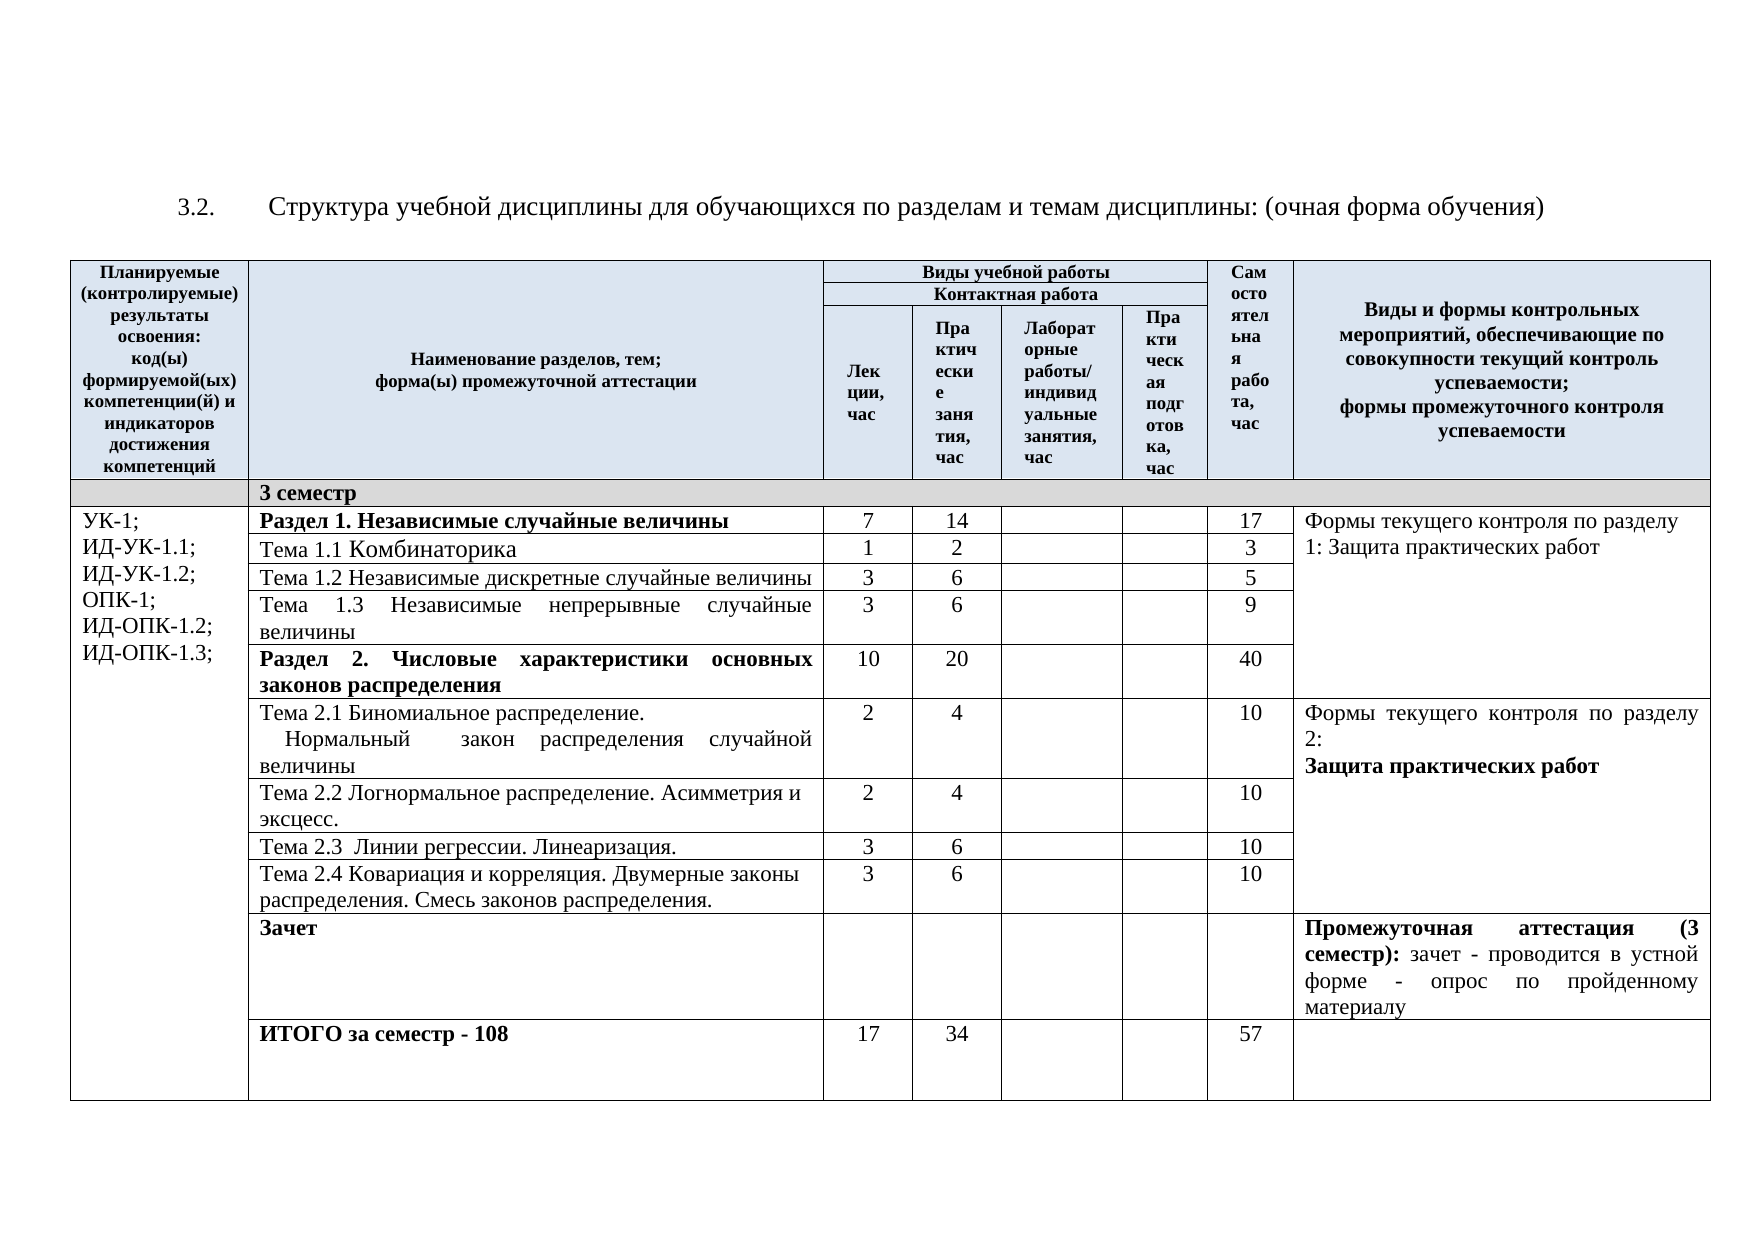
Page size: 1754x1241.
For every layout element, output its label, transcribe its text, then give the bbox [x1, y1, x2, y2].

table_cell [1123, 534, 1207, 563]
table_cell [1002, 860, 1122, 913]
table_cell [1123, 1020, 1207, 1099]
table_cell УК-1; ИД-УК-1.1; ИД-УК-1.2; ОПК-1; ИД-ОПК-1.2; ИД-ОПК-1.3; [71, 507, 248, 1099]
table_cell 3 семестр [249, 480, 1710, 506]
table_cell 3 [824, 591, 912, 644]
table_cell Промежуточная аттестация (3 семестр): зачет - проводится в устной форме - опрос по пройденному материалу [1294, 914, 1710, 1019]
table_cell [913, 914, 1001, 1019]
table_cell 4 [913, 779, 1001, 832]
table_cell Раздел 2. Числовые характеристики основных законов распределения [249, 645, 823, 698]
table_header Виды учебной работы [824, 261, 1207, 282]
table_cell 34 [913, 1020, 1001, 1099]
table_cell 17 [1208, 507, 1293, 533]
table_cell 9 [1208, 591, 1293, 644]
table_cell [1002, 1020, 1122, 1099]
table_cell [824, 914, 912, 1019]
table_cell Тема 2.4 Ковариация и корреляция. Двумерные законы распределения. Смесь законов распределения. [249, 860, 823, 913]
table_cell [1002, 779, 1122, 832]
table_cell 20 [913, 645, 1001, 698]
table_header Наименование разделов, тем; форма(ы) промежуточной аттестации [249, 261, 823, 478]
table_cell 6 [913, 564, 1001, 590]
table_cell [1123, 645, 1207, 698]
table_cell 14 [913, 507, 1001, 533]
table_cell 6 [913, 591, 1001, 644]
table_cell [1002, 507, 1122, 533]
table_cell 10 [1208, 833, 1293, 859]
table_cell Практическая подготовка, час [1123, 306, 1207, 478]
table_cell [1294, 1020, 1710, 1099]
table_cell 2 [824, 699, 912, 778]
table_header Виды и формы контрольных мероприятий, обеспечивающие по совокупности текущий контроль успеваемости; формы промежуточного контроля успеваемости [1294, 261, 1710, 478]
table_cell Тема 1.2 Независимые дискретные случайные величины [249, 564, 823, 590]
table_cell Тема 2.2 Логнормальное распределение. Асимметрия и эксцесс. [249, 779, 823, 832]
table_cell 2 [913, 534, 1001, 563]
table_cell 57 [1208, 1020, 1293, 1099]
table_cell Практические занятия, час [913, 306, 1001, 478]
table_header Планируемые (контролируемые) результаты освоения: код(ы) формируемой(ых) компетенции(й) и индикаторов достижения компетенций [71, 261, 248, 478]
table_cell 3 [824, 833, 912, 859]
table_cell [1002, 914, 1122, 1019]
table_cell 2 [824, 779, 912, 832]
table_cell Лекции, час [824, 306, 912, 478]
table_cell Тема 2.1 Биномиальное распределение. Нормальный закон распределения случайной величины [249, 699, 823, 778]
table_cell 10 [824, 645, 912, 698]
table_cell [1123, 860, 1207, 913]
table_cell Лабораторные работы/ индивидуальные занятия, час [1002, 306, 1122, 478]
table_cell [1002, 591, 1122, 644]
table_cell 10 [1208, 779, 1293, 832]
table_cell 1 [824, 534, 912, 563]
table_cell Контактная работа [824, 283, 1207, 305]
table_cell [1123, 507, 1207, 533]
table_cell [1208, 914, 1293, 1019]
table_cell Зачет [249, 914, 823, 1019]
table_cell [1123, 564, 1207, 590]
table_cell [1002, 645, 1122, 698]
table_cell 10 [1208, 699, 1293, 778]
table_cell ИТОГО за семестр - 108 [249, 1020, 823, 1099]
table_cell Раздел 1. Независимые случайные величины [249, 507, 823, 533]
table_cell [1123, 779, 1207, 832]
table_cell [1123, 914, 1207, 1019]
table_header Самостоятельная работа, час [1208, 261, 1293, 478]
table_cell 3 [1208, 534, 1293, 563]
table_cell Тема 2.3 Линии регрессии. Линеаризация. [249, 833, 823, 859]
table_cell 40 [1208, 645, 1293, 698]
table_cell [1123, 833, 1207, 859]
table_cell [1002, 534, 1122, 563]
table_cell Тема 1.1 Комбинаторика [249, 534, 823, 563]
table_cell 10 [1208, 860, 1293, 913]
table_cell 3 [824, 860, 912, 913]
table_cell Тема 1.3 Независимые непрерывные случайные величины [249, 591, 823, 644]
table_cell 3 [824, 564, 912, 590]
table_cell 7 [824, 507, 912, 533]
table_cell 6 [913, 833, 1001, 859]
table_cell [1002, 564, 1122, 590]
table_cell 17 [824, 1020, 912, 1099]
table_cell Формы текущего контроля по разделу 1: Защита практических работ [1294, 507, 1710, 698]
list Структура учебной дисциплины для обучающихся по разделам и темам дисциплины: (очная форма обучения) [177, 190, 1665, 221]
table_cell [1002, 699, 1122, 778]
table_cell [1123, 699, 1207, 778]
table_cell [1123, 591, 1207, 644]
table_cell Формы текущего контроля по разделу 2: Защита практических работ [1294, 699, 1710, 913]
table_cell [1002, 833, 1122, 859]
table_cell 6 [913, 860, 1001, 913]
table_cell [71, 480, 248, 506]
table_cell 5 [1208, 564, 1293, 590]
table_cell 4 [913, 699, 1001, 778]
